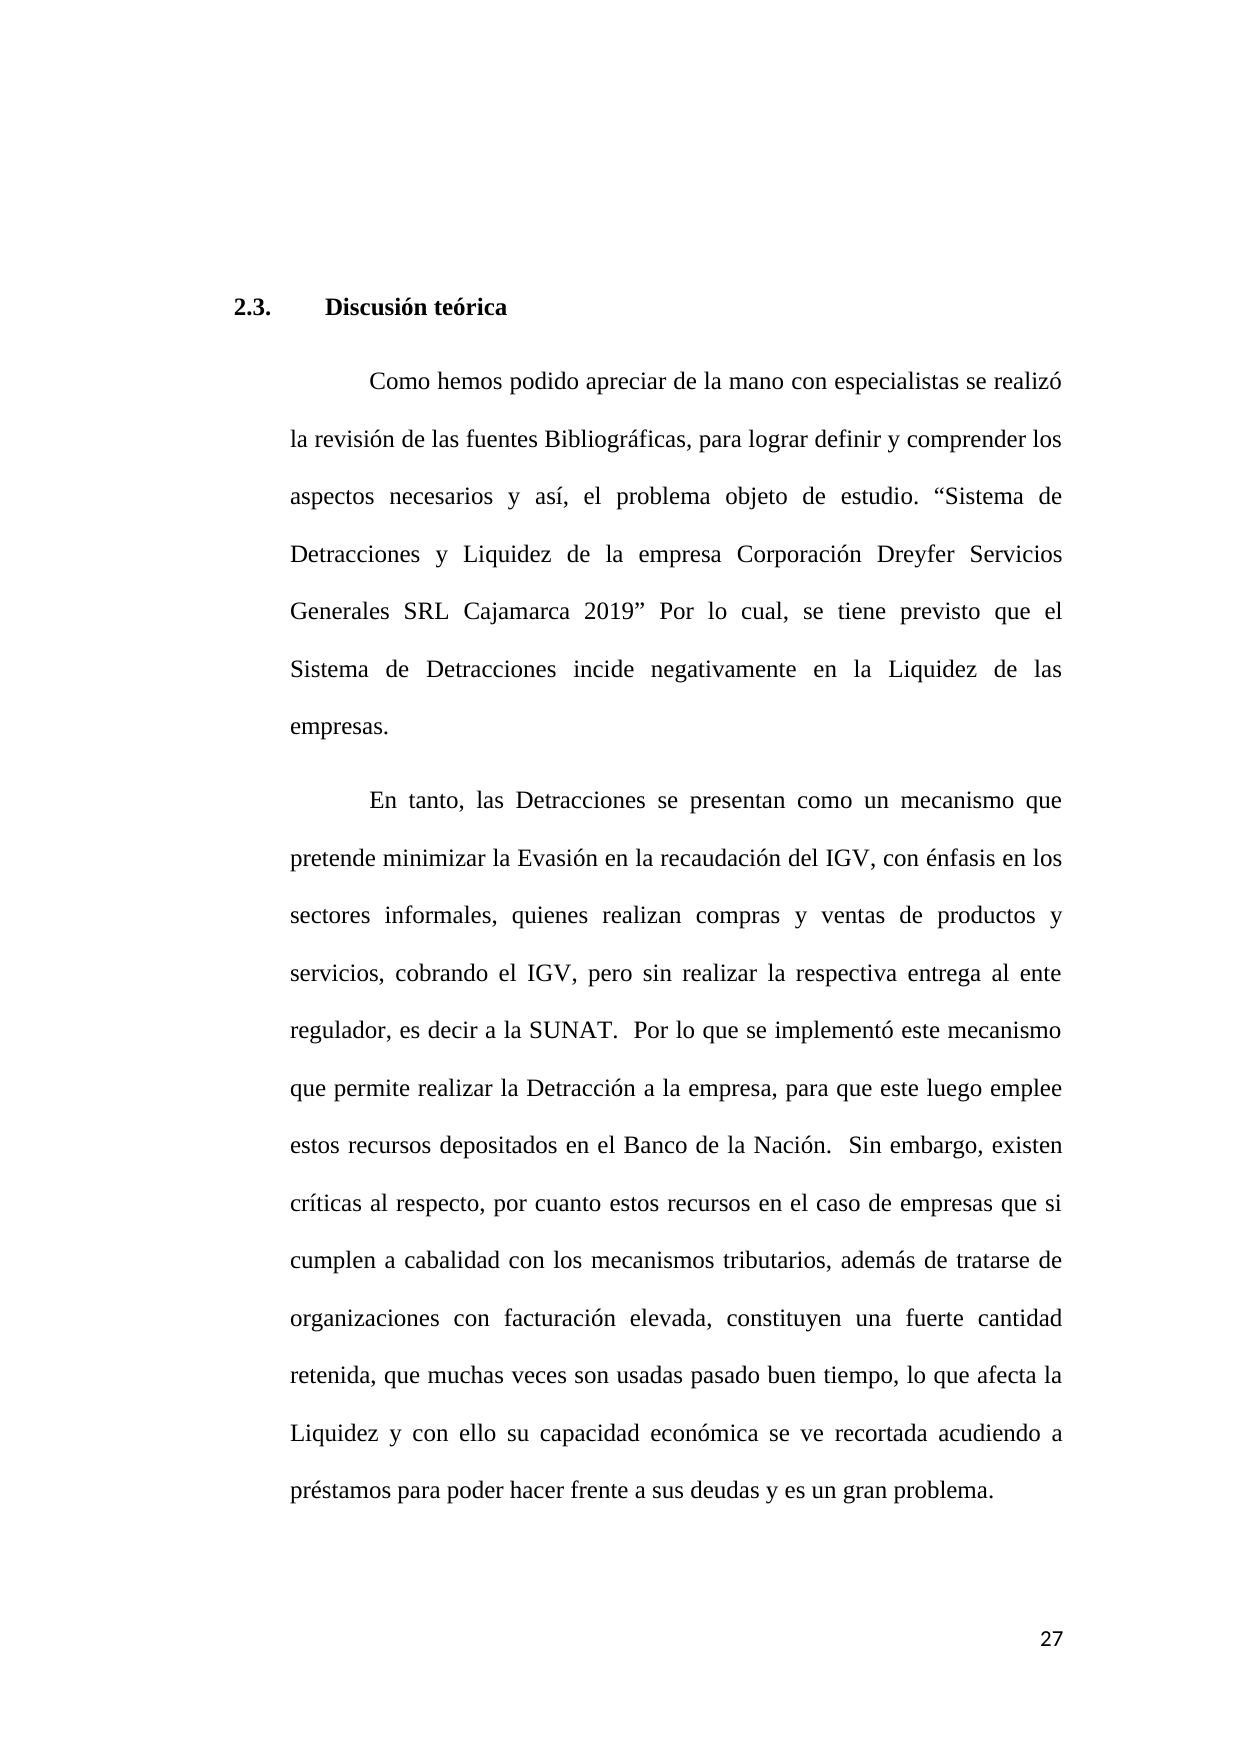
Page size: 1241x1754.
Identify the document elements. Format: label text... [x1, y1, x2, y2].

text En tanto, las Detracciones se presentan como un mecanismo que pretende minimizar la Evasión en la recaudación del IGV, con énfasis en los sectores informales, quienes realizan compras y ventas de productos y servicios, cobrando el IGV, pero sin realizar la respectiva entrega al ente regulador, es decir a la SUNAT. Por lo que se implementó este mecanismo que permite realizar la Detracción a la empresa, para que este luego emplee estos recursos depositados en el Banco de la Nación. Sin embargo, existen críticas al respecto, por cuanto estos recursos en el caso de empresas que si cumplen a cabalidad con los mecanismos tributarios, además de tratarse de organizaciones con facturación elevada, constituyen una fuerte cantidad retenida, que muchas veces son usadas pasado buen tiempo, lo que afecta la Liquidez y con ello su capacidad económica se ve recortada acudiendo a préstamos para poder hacer frente a sus deudas y es un gran problema. [290, 786, 1063, 1504]
subtitle Discusión teórica [233, 292, 1063, 321]
text Como hemos podido apreciar de la mano con especialistas se realizó la revisión de las fuentes Bibliográficas, para lograr definir y comprender los aspectos necesarios y así, el problema objeto de estudio. “Sistema de Detracciones y Liquidez de la empresa Corporación Dreyfer Servicios Generales SRL Cajamarca 2019” Por lo cual, se tiene previsto que el Sistema de Detracciones incide negativamente en la Liquidez de las empresas. [290, 366, 1063, 740]
